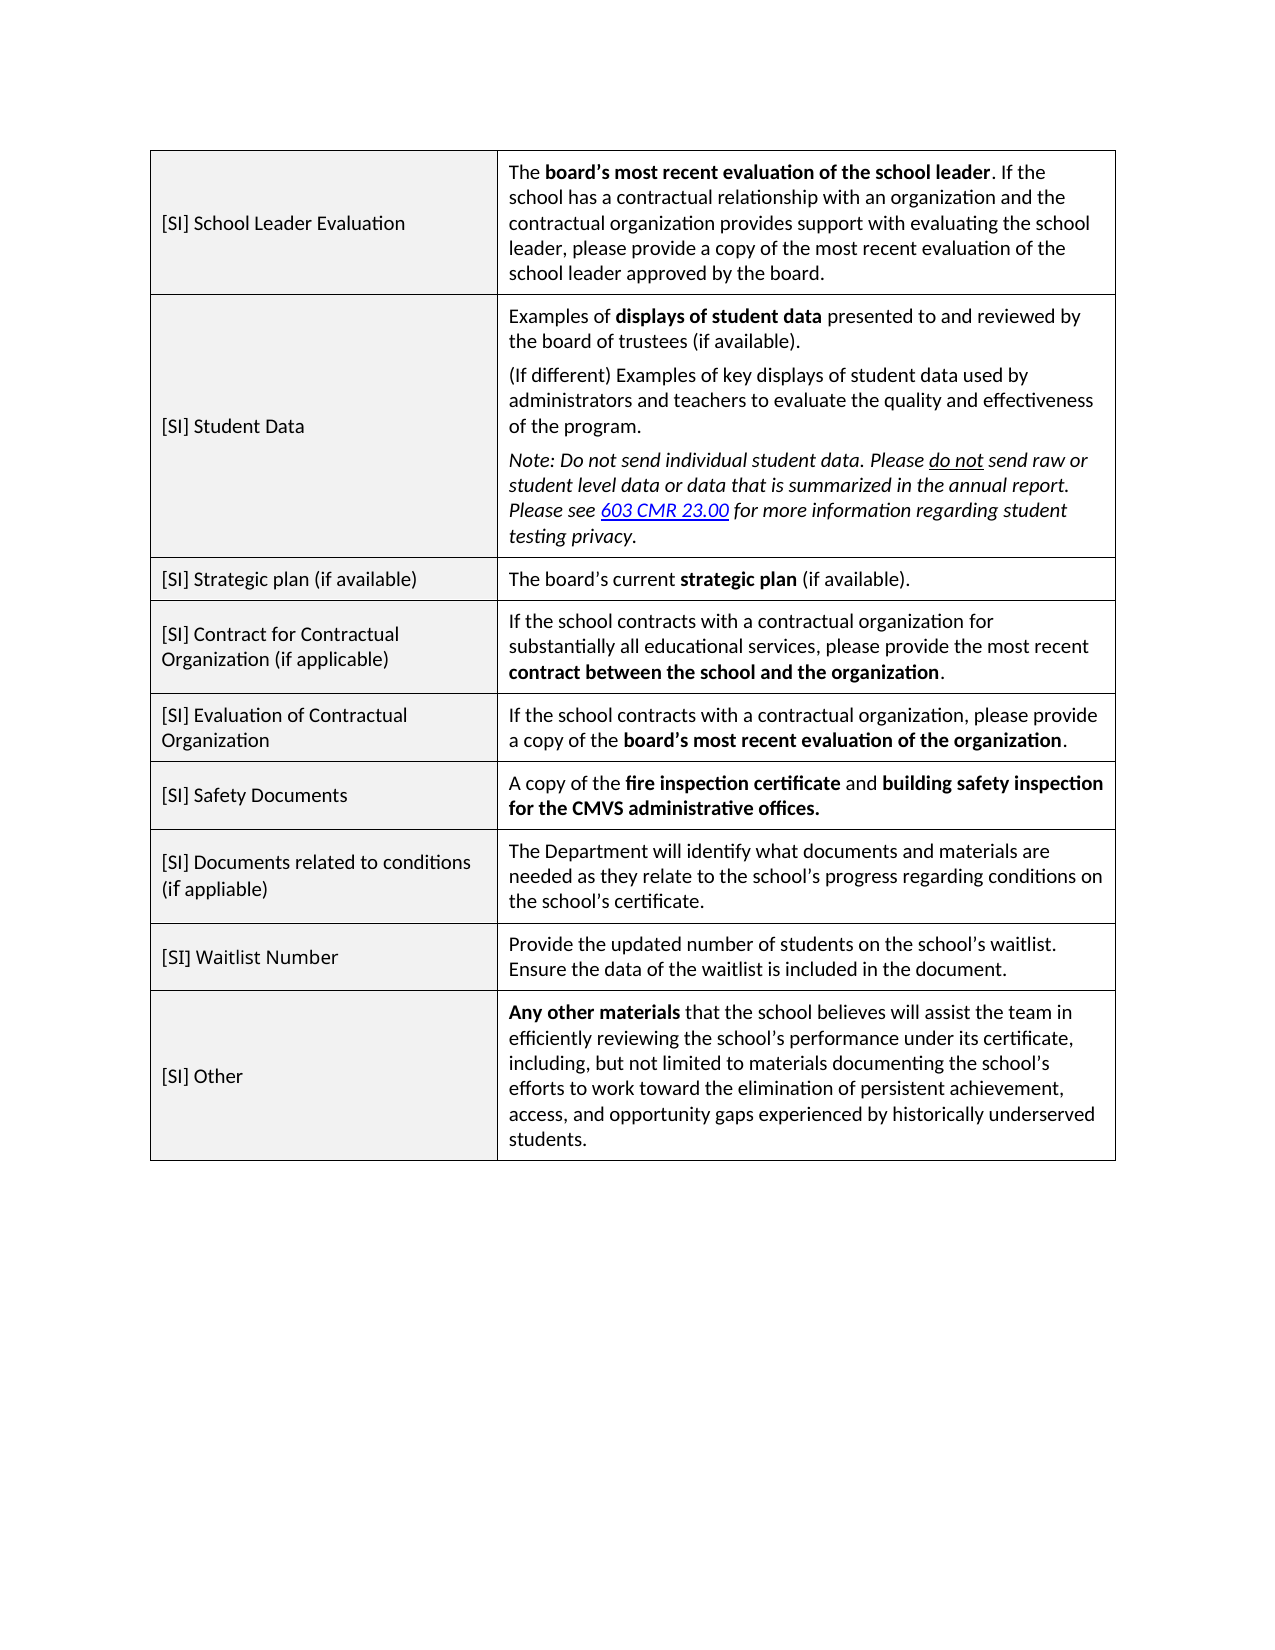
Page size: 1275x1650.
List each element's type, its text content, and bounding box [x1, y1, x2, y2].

table_cell Provide the updated number of students on the school’s waitlist. Ensure the data of the waitlist is included in the document. [498, 924, 1115, 990]
table_cell The Department will identify what documents and materials are needed as they relate to the school’s progress regarding conditions on the school’s certificate. [498, 830, 1115, 922]
table_cell [SI] Documents related to conditions (if appliable) [151, 830, 497, 922]
table_cell The board’s current strategic plan (if available). [498, 558, 1115, 599]
table_cell [SI] Other [151, 991, 497, 1160]
table_cell If the school contracts with a contractual organization, please provide a copy of the board’s most recent evaluation of the organization. [498, 694, 1115, 761]
table_cell [SI] Waitlist Number [151, 924, 497, 990]
table_cell If the school contracts with a contractual organization for substantially all educational services, please provide the most recent contract between the school and the organization. [498, 601, 1115, 693]
table_cell [SI] School Leader Evaluation [151, 151, 497, 294]
table_cell Any other materials that the school believes will assist the team in efficiently reviewing the school’s performance under its certificate, including, but not limited to materials documenting the school’s efforts to work toward the elimination of persistent achievement, access, and opportunity gaps experienced by historically underserved students. [498, 991, 1115, 1160]
table_cell Examples of displays of student data presented to and reviewed by the board of trustees (if available). (If different) Examples of key displays of student data used by administrators and teachers to evaluate the quality and effectiveness of the program. Note: Do not send individual student data. Please do not send raw or student level data or data that is summarized in the annual report. Please see 603 CMR 23.00 for more information regarding student testing privacy. [498, 295, 1115, 557]
table_cell [SI] Strategic plan (if available) [151, 558, 497, 599]
table_cell [SI] Student Data [151, 295, 497, 557]
table_cell [SI] Evaluation of Contractual Organization [151, 694, 497, 761]
table_cell [SI] Safety Documents [151, 762, 497, 829]
table_cell A copy of the fire inspection certificate and building safety inspection for the CMVS administrative offices. [498, 762, 1115, 829]
table_cell The board’s most recent evaluation of the school leader. If the school has a contractual relationship with an organization and the contractual organization provides support with evaluating the school leader, please provide a copy of the most recent evaluation of the school leader approved by the board. [498, 151, 1115, 294]
table_cell [SI] Contract for Contractual Organization (if applicable) [151, 601, 497, 693]
